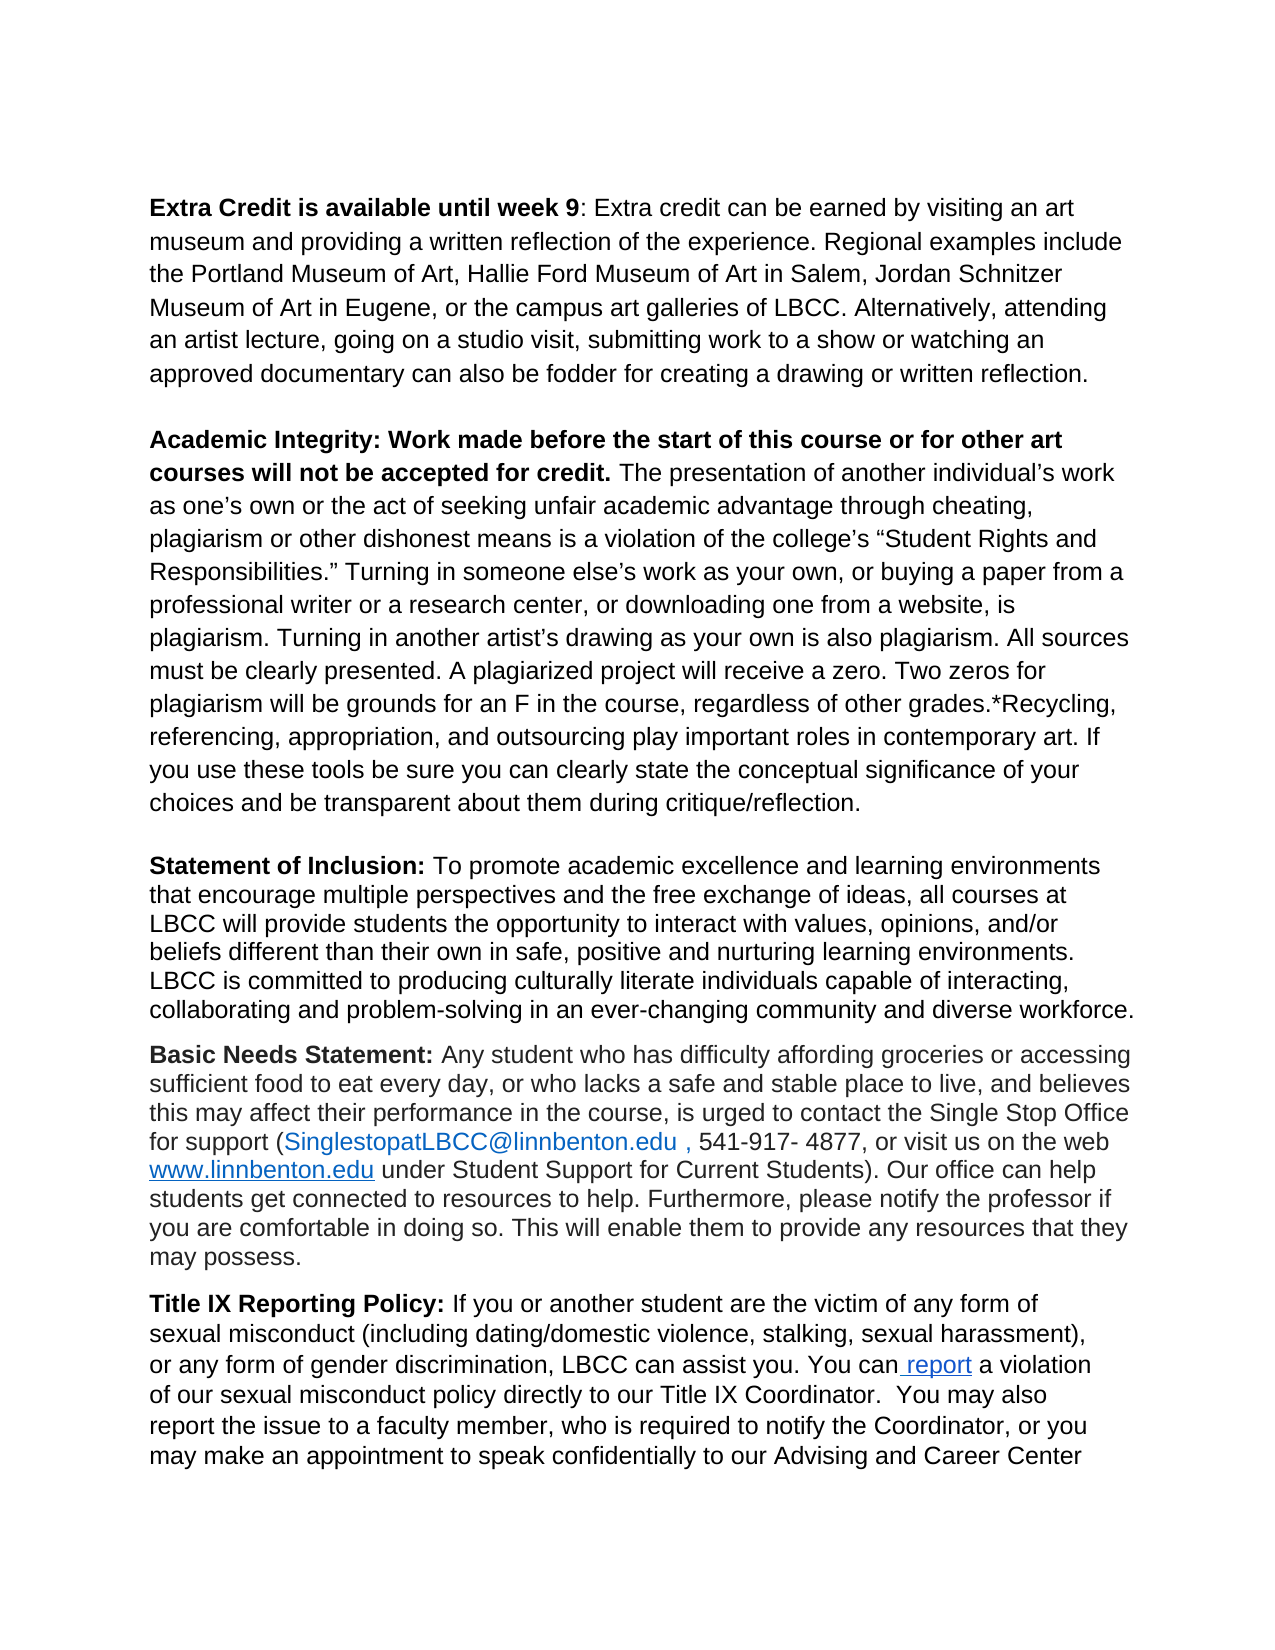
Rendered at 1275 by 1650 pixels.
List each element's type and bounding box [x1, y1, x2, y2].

table_header [139, 150, 1148, 1500]
